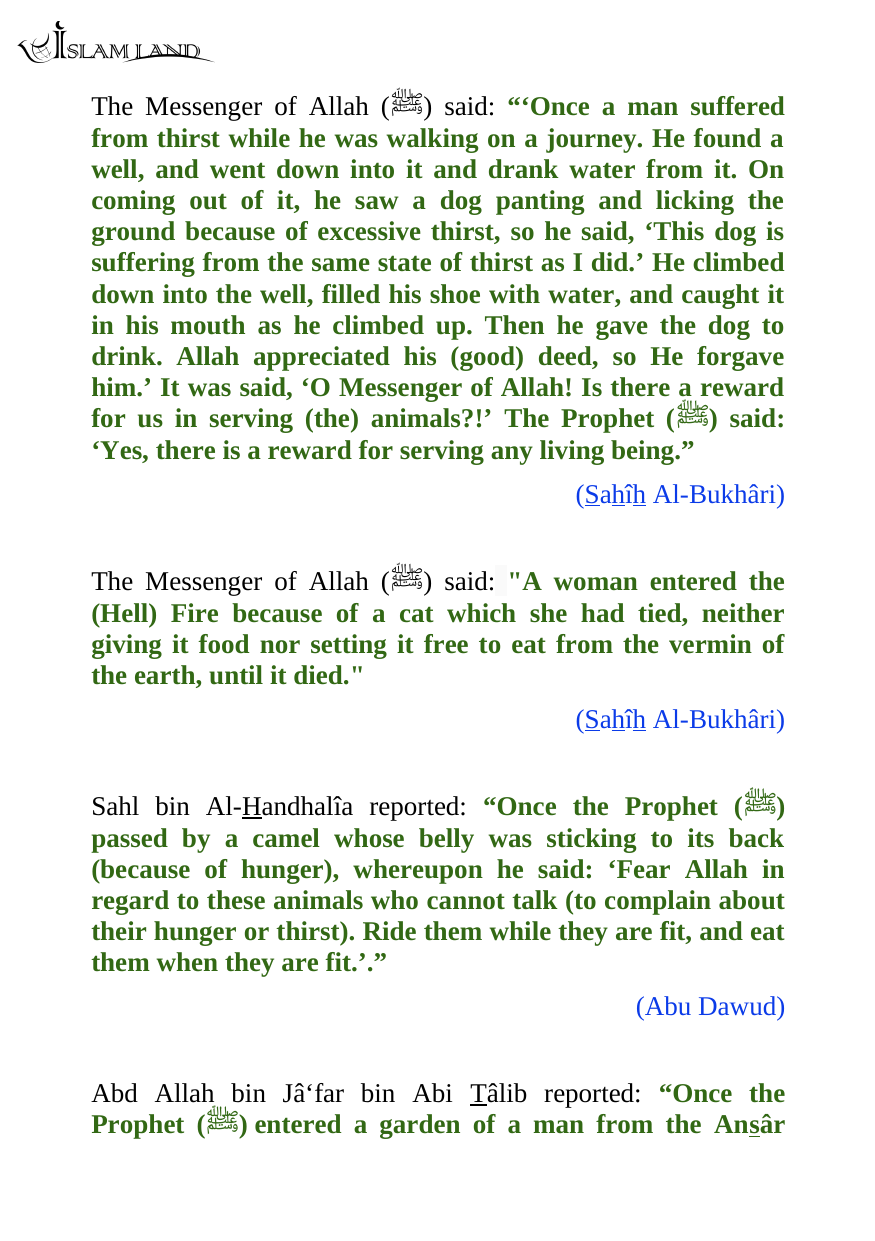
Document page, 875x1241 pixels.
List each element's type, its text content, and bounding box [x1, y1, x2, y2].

text The Messenger of Allah (ﷺ) said: “‘Once a man suffered from thirst while he was walking on a journey. He found a well, and went down into it and drank water from it. On coming out of it, he saw a dog panting and licking the ground because of excessive thirst, so he said, ‘This dog is suffering from the same state of thirst as I did.’ He climbed down into the well, filled his shoe with water, and caught it in his mouth as he climbed up. Then he gave the dog to drink. Allah appreciated his (good) deed, so He forgave him.’ It was said, ‘O Messenger of Allah! Is there a reward for us in serving (the) animals?!’ The Prophet (ﷺ) said: ‘Yes, there is a reward for serving any living being.” [91, 90, 785, 465]
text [91, 1077, 785, 1140]
text (Abu Dawud) [91, 990, 785, 1021]
text (Sahîh Al-Bukhâri) [91, 703, 785, 734]
text The Messenger of Allah (ﷺ) said: "A woman entered the (Hell) Fire because of a cat which she had tied, neither giving it food nor setting it free to eat from the vermin of the earth, until it died." [91, 565, 785, 690]
text (Sahîh Al-Bukhâri) [91, 478, 785, 509]
picture [17, 21, 215, 63]
text Sahl bin Al-Handhalîa reported: “Once the Prophet (ﷺ) passed by a camel whose belly was sticking to its back (because of hunger), whereupon he said: ‘Fear Allah in regard to these animals who cannot talk (to complain about their hunger or thirst). Ride them while they are fit, and eat them when they are fit.’.” [91, 790, 785, 977]
